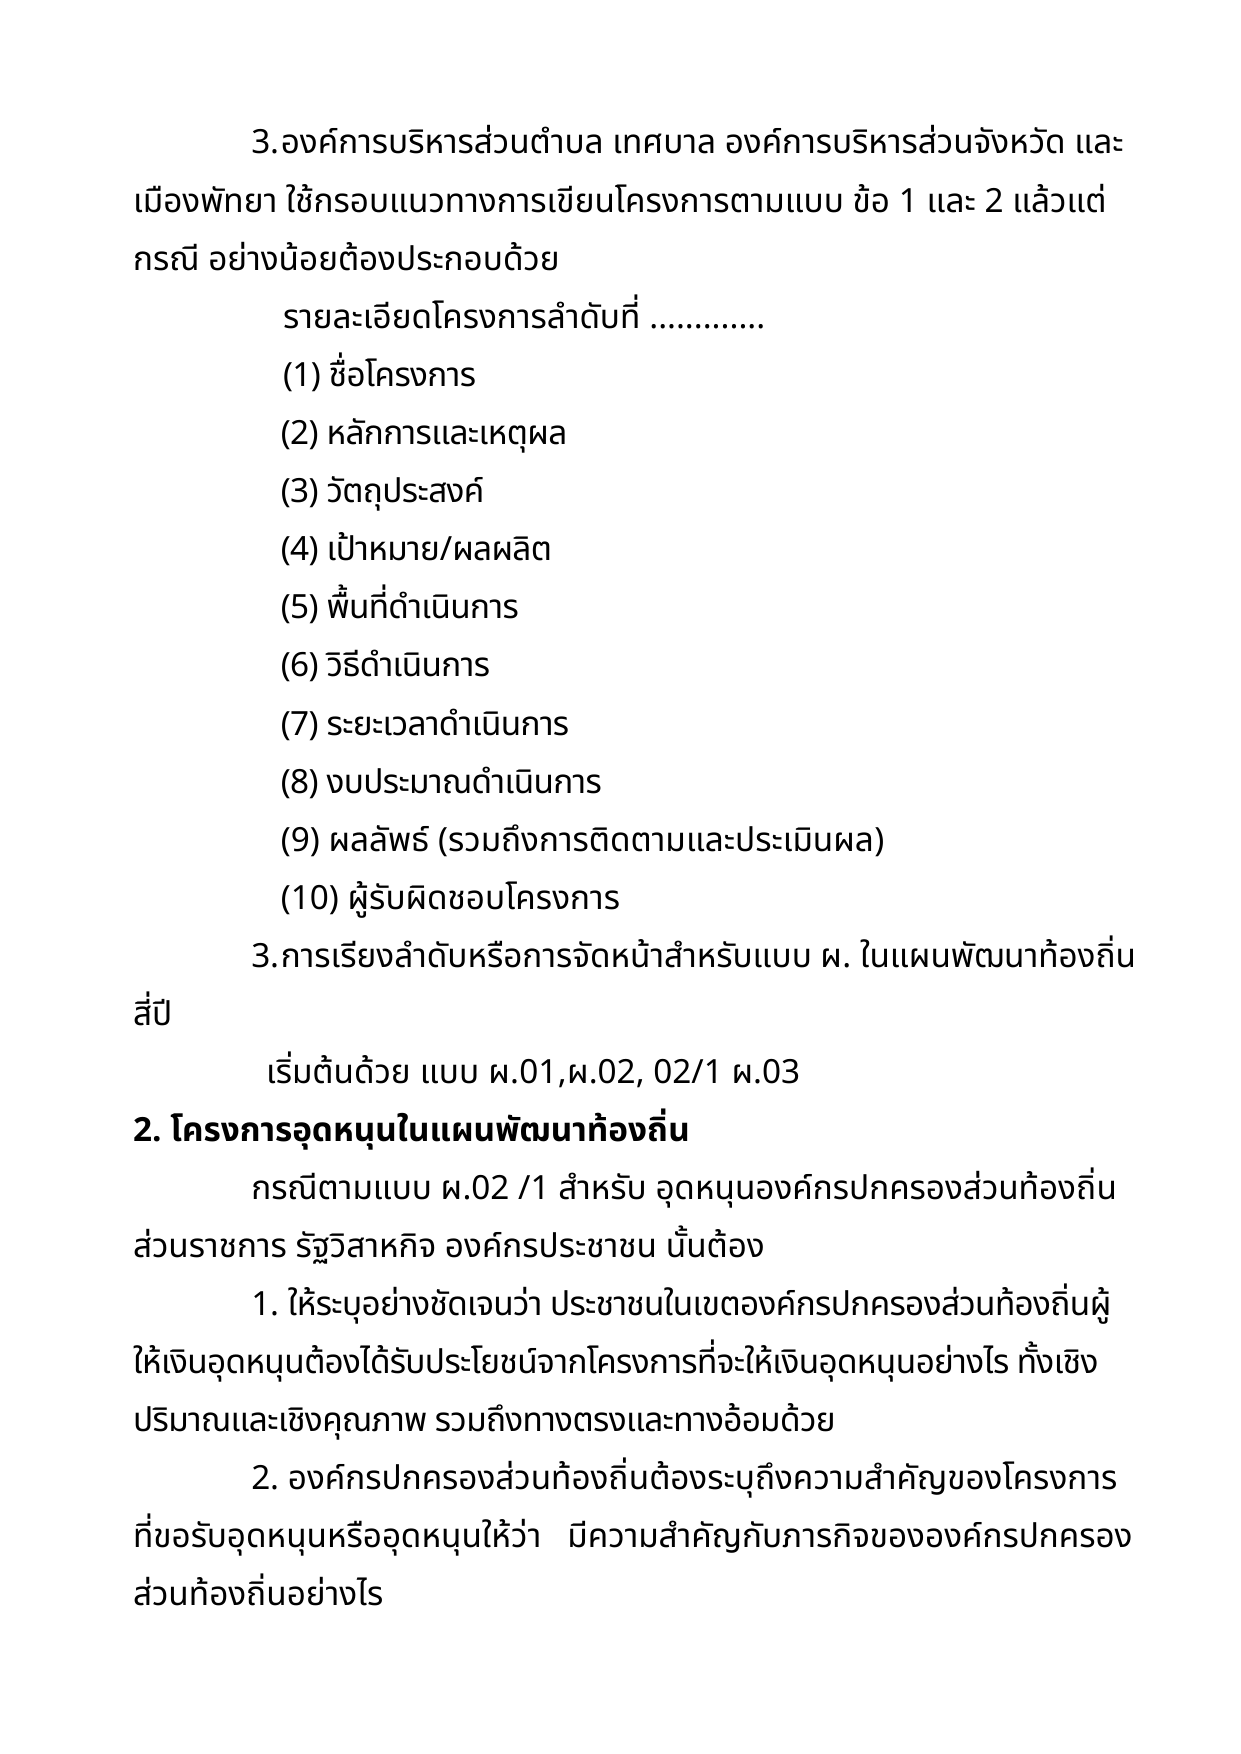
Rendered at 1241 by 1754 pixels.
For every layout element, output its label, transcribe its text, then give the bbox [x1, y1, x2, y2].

text 2. องค์กรปกครองส่วนท้องถิ่นต้องระบุถึงความสำคัญของโครงการที่ขอรับอุดหนุนหรืออุดหนุนให้ว่า มีความสำคัญกับภารกิจขององค์กรปกครองส่วนท้องถิ่นอย่างไร [133, 1454, 1137, 1621]
text 3. การเรียงลำดับหรือการจัดหน้าสำหรับแบบ ผ. ในแผนพัฒนาท้องถิ่นสี่ปี [133, 932, 1137, 1040]
text 1. ให้ระบุอย่างชัดเจนว่า ประชาชนในเขตองค์กรปกครองส่วนท้องถิ่นผู้ให้เงินอุดหนุนต้องได้รับประโยชน์จากโครงการที่จะให้เงินอุดหนุนอย่างไร ทั้งเชิงปริมาณและเชิงคุณภาพ รวมถึงทางตรงและทางอ้อมด้วย [133, 1280, 1137, 1447]
text (5) พื้นที่ดำเนินการ [133, 583, 1137, 634]
text (4) เป้าหมาย/ผลผลิต [133, 525, 1137, 576]
text กรณีตามแบบ ผ.02 /1 สำหรับ อุดหนุนองค์กรปกครองส่วนท้องถิ่น ส่วนราชการ รัฐวิสาหกิจ องค์กรประชาชน นั้นต้อง [133, 1164, 1137, 1273]
text (7) ระยะเวลาดำเนินการ [133, 699, 1137, 750]
text รายละเอียดโครงการลำดับที่ ............. [133, 292, 1137, 343]
text (1) ชื่อโครงการ [133, 351, 1137, 401]
text (3) วัตถุประสงค์ [133, 467, 1137, 517]
text เริ่มต้นด้วย แบบ ผ.01,ผ.02, 02/1 ผ.03 [133, 1048, 1137, 1098]
text (9) ผลลัพธ์ (รวมถึงการติดตามและประเมินผล) [133, 816, 1137, 866]
text 3. องค์การบริหารส่วนตำบล เทศบาล องค์การบริหารส่วนจังหวัด และเมืองพัทยา ใช้กรอบแนวทางการเขียนโครงการตามแบบ ข้อ 1 และ 2 แล้วแต่กรณี อย่างน้อยต้องประกอบด้วย [133, 118, 1137, 285]
text 2. โครงการอุดหนุนในแผนพัฒนาท้องถิ่น [133, 1106, 1137, 1157]
text (6) วิธีดำเนินการ [133, 641, 1137, 692]
text (2) หลักการและเหตุผล [133, 409, 1137, 459]
text (8) งบประมาณดำเนินการ [133, 757, 1137, 808]
text (10) ผู้รับผิดชอบโครงการ [133, 874, 1137, 924]
